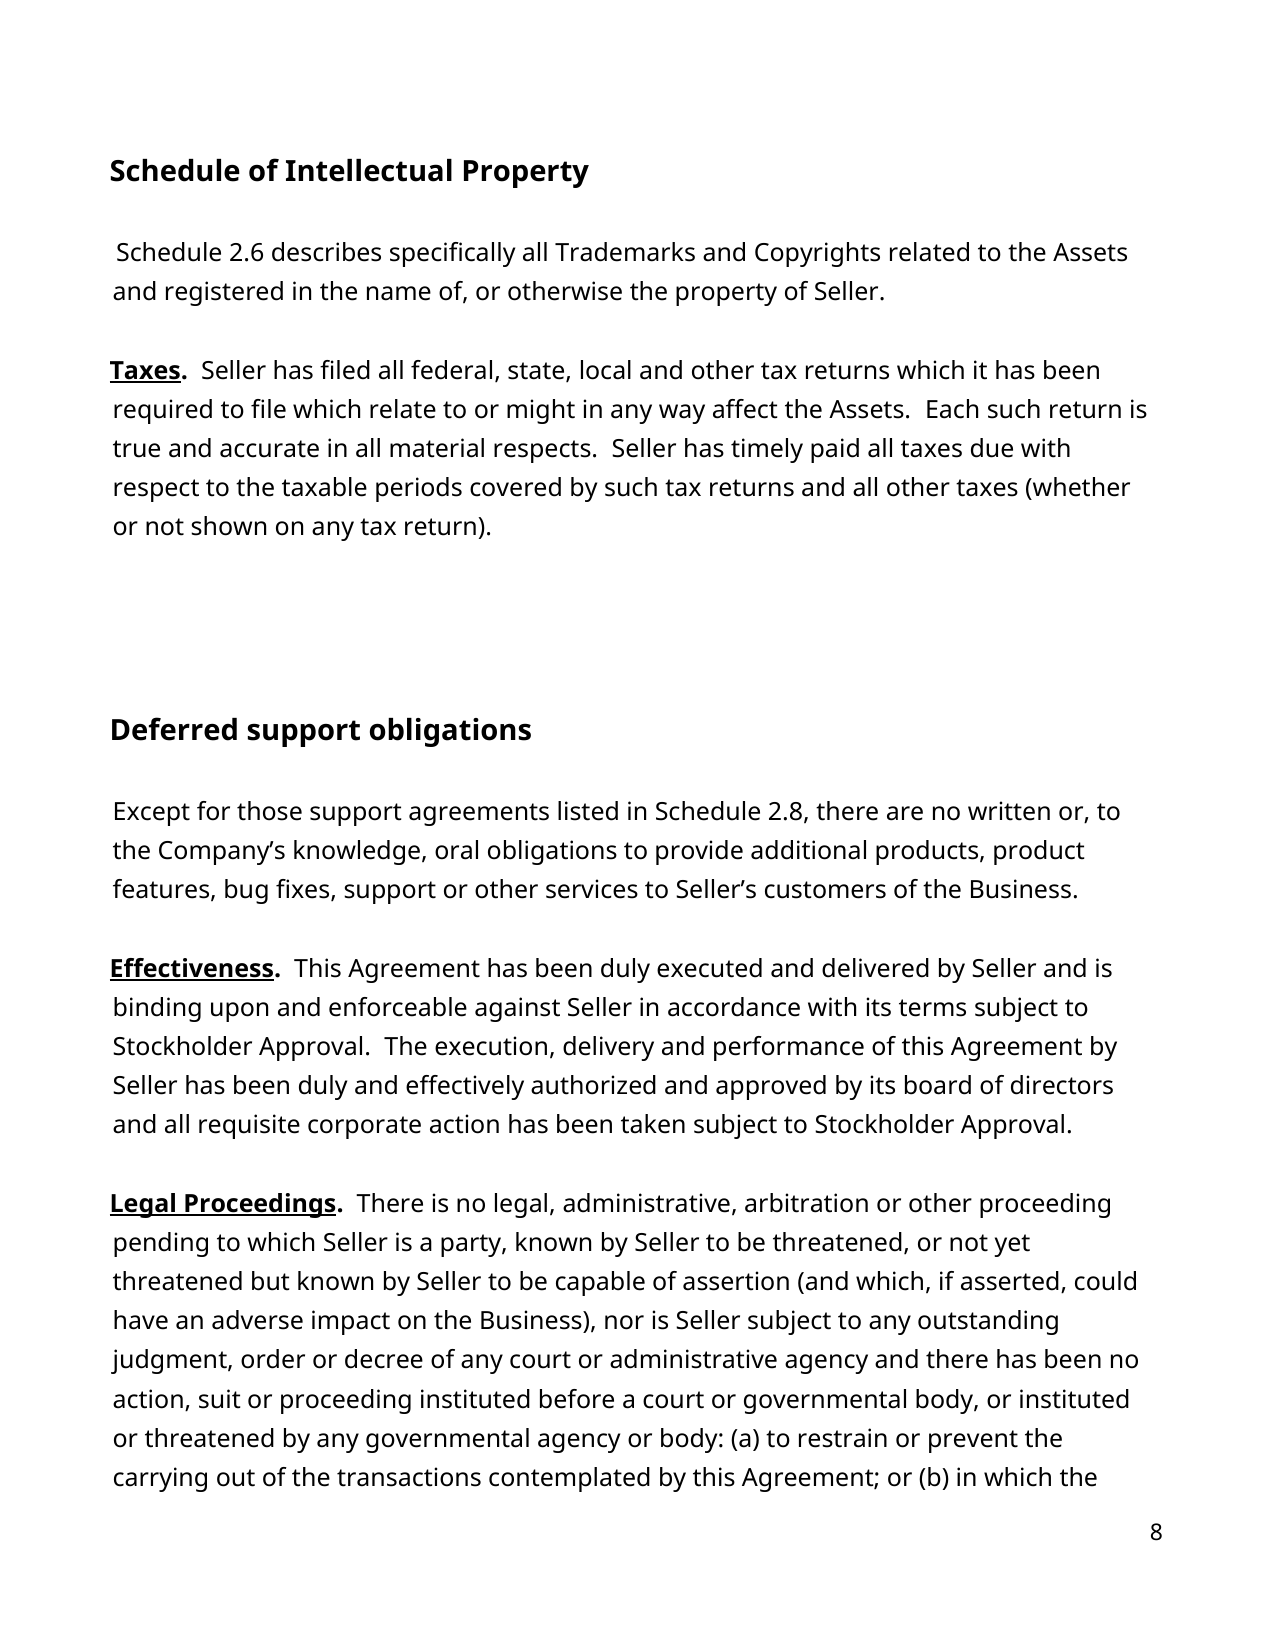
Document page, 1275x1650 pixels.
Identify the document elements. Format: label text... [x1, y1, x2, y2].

text Effectiveness. This Agreement has been duly executed and delivered by Seller and is binding upon and enforceable against Seller in accordance with its terms subject to Stockholder Approval. The execution, delivery and performance of this Agreement by Seller has been duly and effectively authorized and approved by its board of directors and all requisite corporate action has been taken subject to Stockholder Approval. [109, 950, 1162, 1141]
text Taxes. Seller has filed all federal, state, local and other tax returns which it has been required to file which relate to or might in any way affect the Assets. Each such return is true and accurate in all material respects. Seller has timely paid all taxes due with respect to the taxable periods covered by such tax returns and all other taxes (whether or not shown on any tax return). [109, 352, 1162, 543]
text Except for those support agreements listed in Schedule 2.8, there are no written or, to the Company’s knowledge, oral obligations to provide additional products, product features, bug fixes, support or other services to Seller’s customers of the Business. [109, 754, 1162, 906]
text Schedule 2.6 describes specifically all Trademarks and Copyrights related to the Assets and registered in the name of, or otherwise the property of Seller. [109, 235, 1162, 308]
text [109, 1185, 1162, 1494]
text Deferred support obligations [109, 709, 1162, 749]
text Schedule of Intellectual Property [109, 150, 1162, 190]
